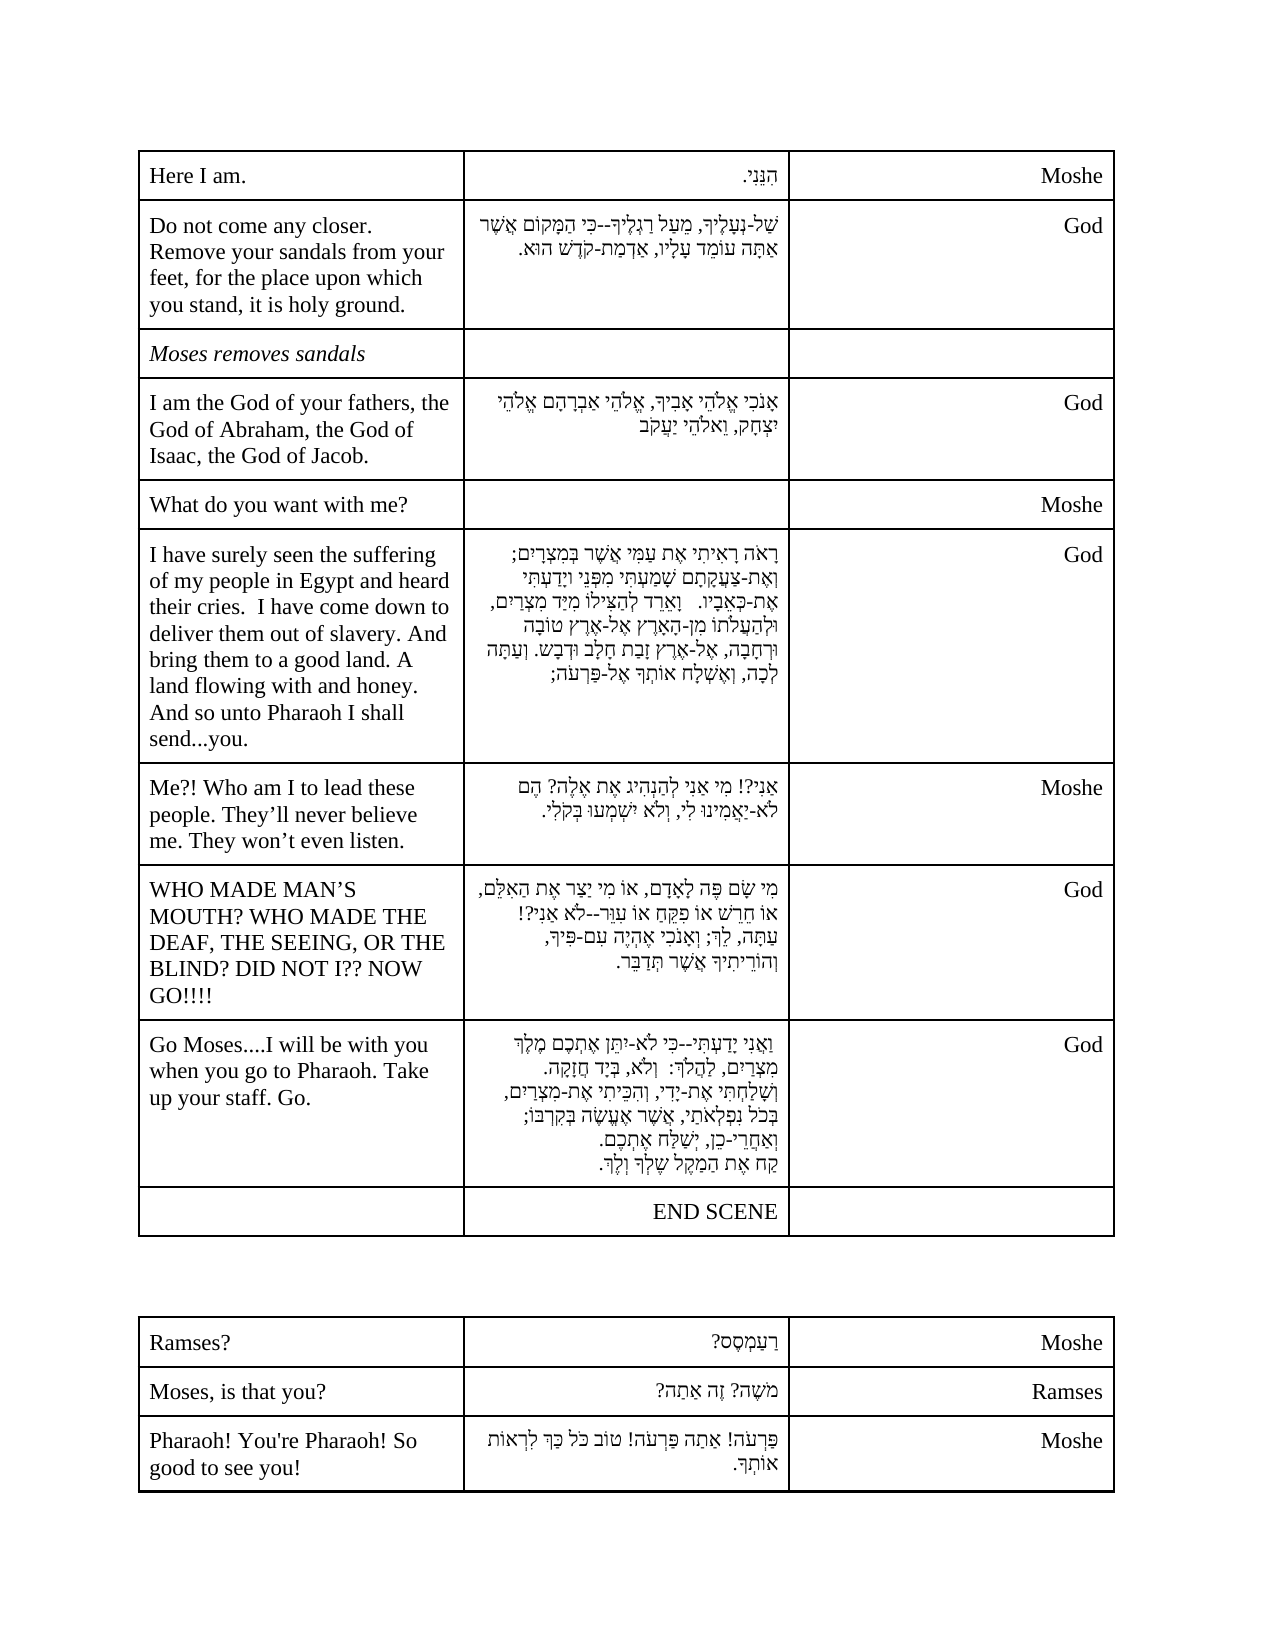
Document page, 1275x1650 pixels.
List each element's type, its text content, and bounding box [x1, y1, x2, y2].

table_cell אָנֹכִי אֱלֹהֵי אָבִיךָ, אֱלֹהֵי אַבְרָהָם אֱלֹהֵי יִצְחָק, וֵאלֹהֵי יַעֲקֹב [465, 379, 788, 479]
table_cell Moses, is that you? [140, 1368, 463, 1415]
table_cell [140, 1188, 463, 1235]
table_cell God [790, 1021, 1113, 1186]
table_cell וַאֲנִי יָדַעְתִּי--כִּי לֹא-יִתֵּן אֶתְכֶם מֶלֶךְ מִצְרַיִם, לַהֲלֹךְ: וְלֹא, בְּיָד חֲזָקָה. וְשָׁלַחְתִּי אֶת-יָדִי, וְהִכֵּיתִי אֶת-מִצְרַיִם, בְּכֹל נִפְלְאֹתַי, אֲשֶׁר אֶעֱשֶׂה בְּקִרְבּוֹ; וְאַחֲרֵי-כֵן, יְשַׁלַּח אֶתְכֶם. קַח אֶת הַמַקֶל שֶלְךָ וְלֶךְ. [465, 1021, 788, 1186]
table_cell God [790, 201, 1113, 328]
table_cell [790, 1188, 1113, 1235]
table_cell Moshe [790, 764, 1113, 864]
table_cell WHO MADE MAN’S MOUTH? WHO MADE THE DEAF, THE SEEING, OR THE BLIND? DID NOT I?? NOW GO!!!! [140, 866, 463, 1018]
table_cell רָאֹה רָאִיתִי אֶת עַמִּי אֲשֶׁר בְּמִצְרָיִם; וְאֶת-צַעֲקָתָם שָׁמַעְתִּי מִפְּנֵי ויָדַעְתִּי אֶת-כְּאֵבָיו. וָאֵרֵד לְהַצִּילוֹ מִיַּד מִצְרַיִם, וּלְהַעֲלֹתוֹ מִן-הָאָרֶץ אֶל-אֶרֶץ טוֹבָה וּרְחָבָה, אֶל-אֶרֶץ זָבַת חָלָב וּדְבָש. וְעַתָּה לְכָה, וְאֶשְׁלָח אוֹתְךָ אֶל-פַּרְעֹה; [465, 530, 788, 762]
table_cell Me?! Who am I to lead these people. They’ll never believe me. They won’t even listen. [140, 764, 463, 864]
table_header Ramses? [140, 1318, 463, 1366]
table_cell Pharaoh! You're Pharaoh! So good to see you! [140, 1417, 463, 1490]
table_cell God [790, 530, 1113, 762]
table_cell Go Moses....I will be with you when you go to Pharaoh. Take up your staff. Go. [140, 1021, 463, 1186]
table_cell [465, 481, 788, 528]
table_cell פַּרְעֹה! אַתַה פַּרְעֹה! טוֹב כֹּל כַּךְ לִרְאוֹת אוֹתְךָ. [465, 1417, 788, 1490]
table_cell Do not come any closer. Remove your sandals from your feet, for the place upon which you stand, it is holy ground. [140, 201, 463, 328]
table_cell מֹשֶה? זֶה אַתַה? [465, 1368, 788, 1415]
table_header Moshe [790, 1318, 1113, 1366]
table_cell I have surely seen the suffering of my people in Egypt and heard their cries. I have come down to deliver them out of slavery. And bring them to a good land. A land flowing with and honey. And so unto Pharaoh I shall send...you. [140, 530, 463, 762]
table_cell מִי שָׂם פֶּה לָאָדָם, אוֹ מִי יַצַר אֶת הַאִלֵּם, אוֹ חֵרֵשׁ אוֹ פִקֵּחַ אוֹ עִוֵּר--לֹא אַנִי?! עַתָּה, לֵךְ; וְאָנֹכִי אֶהְיֶה עִם-פִּיךָ, וְהוֹרֵיתִיךָ אֲשֶׁר תְּדַבֵּר. [465, 866, 788, 1018]
table_cell Here I am. [140, 152, 463, 199]
table_cell Ramses [790, 1368, 1113, 1415]
table_cell God [790, 379, 1113, 479]
table_cell God [790, 866, 1113, 1018]
table_cell Moses removes sandals [140, 330, 463, 377]
table_cell Moshe [790, 152, 1113, 199]
table_header רַעַמְסֶס? [465, 1318, 788, 1366]
table_cell END SCENE [465, 1188, 788, 1235]
table_cell Moshe [790, 481, 1113, 528]
table_cell הִנֵּנִי. [465, 152, 788, 199]
table_cell אַנִי?! מִי אַנִי לְהַנְהִיג אֶת אֶלֶה? הֶם לֹא-יַאֲמִינוּ לִי, וְלֹא יִשְׁמְעוּ בְּקֹלִי. [465, 764, 788, 864]
table_cell I am the God of your fathers, the God of Abraham, the God of Isaac, the God of Jacob. [140, 379, 463, 479]
table_cell Moshe [790, 1417, 1113, 1490]
table_cell [790, 330, 1113, 377]
table_cell שַׁל-נְעָלֶיךָ, מֵעַל רַגְלֶיךָ--כִּי הַמָּקוֹם אֲשֶׁר אַתָּה עוֹמֵד עָלָיו, אַדְמַת-קֹדֶשׁ הוּא. [465, 201, 788, 328]
table_cell What do you want with me? [140, 481, 463, 528]
table_cell [465, 330, 788, 377]
